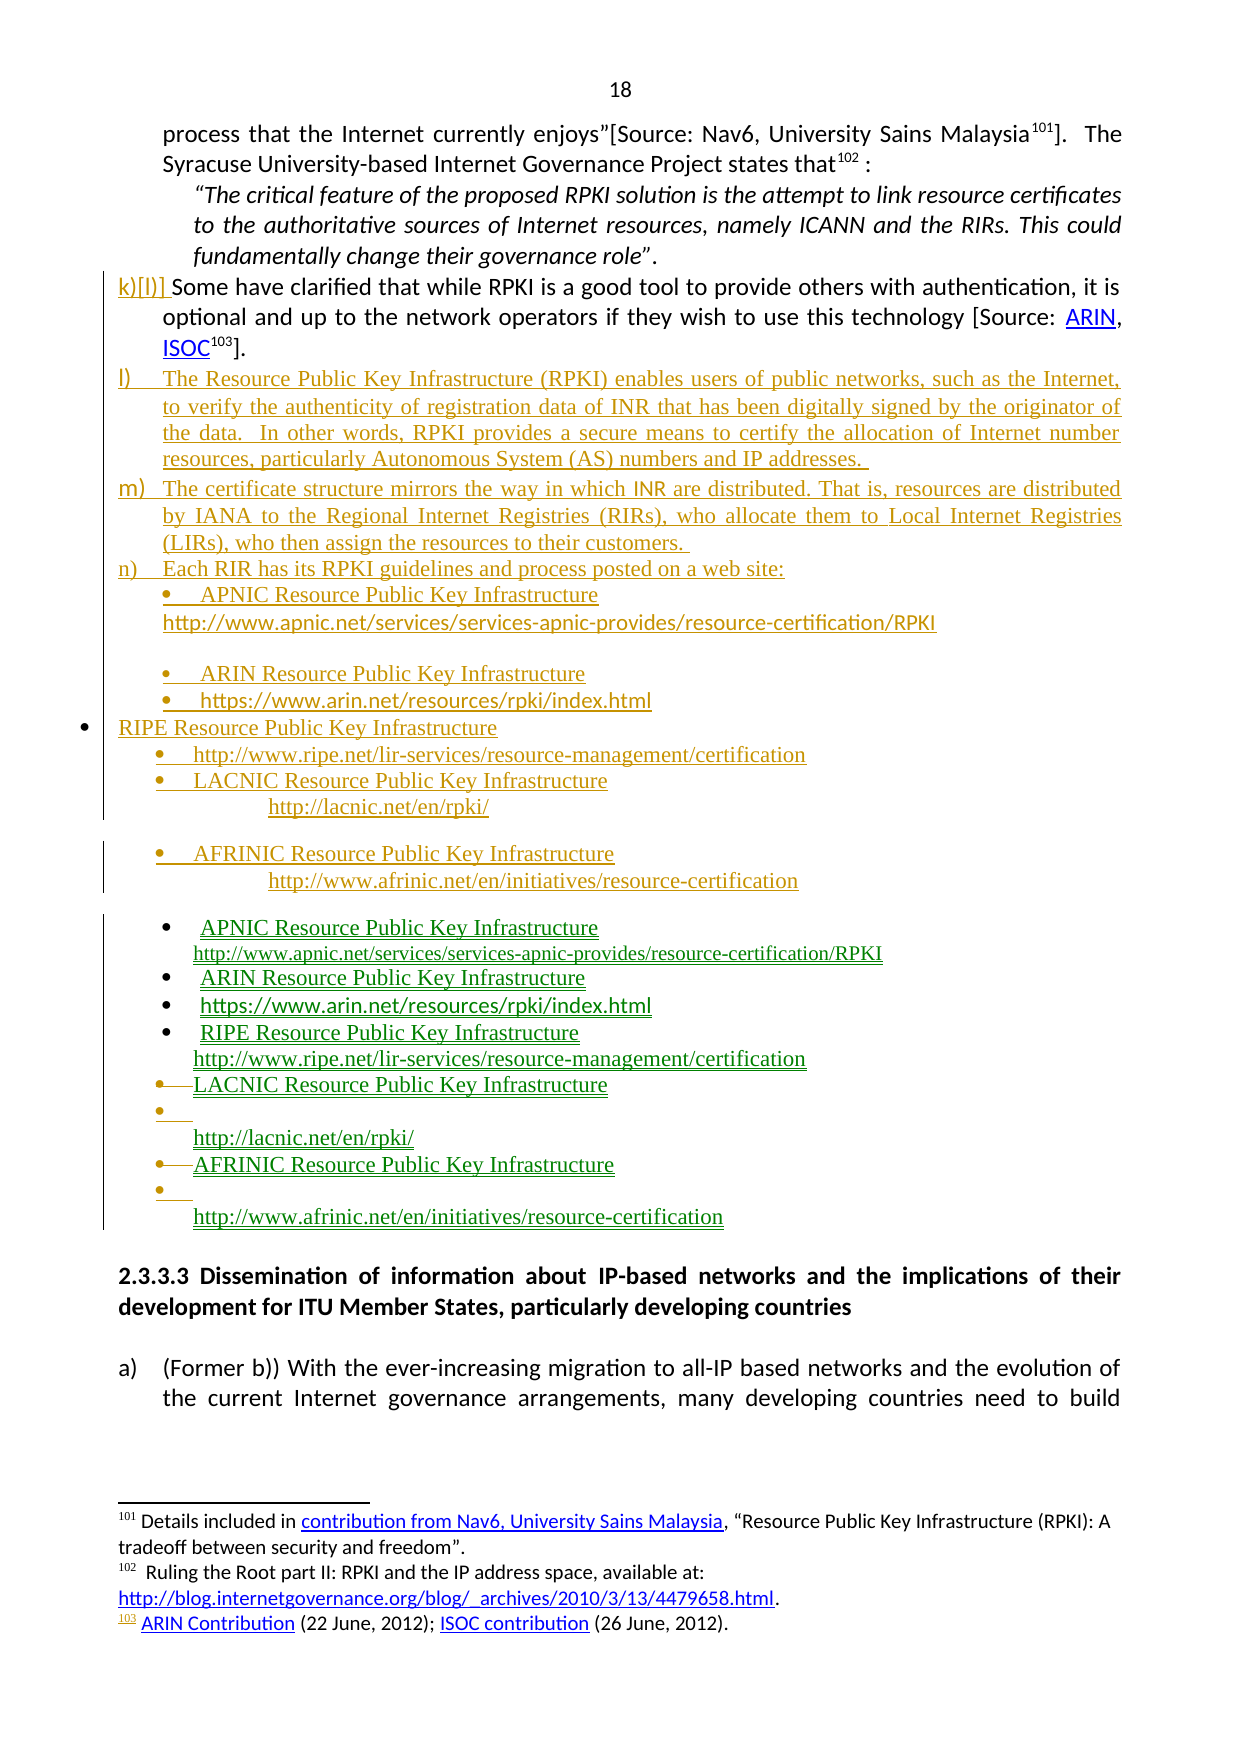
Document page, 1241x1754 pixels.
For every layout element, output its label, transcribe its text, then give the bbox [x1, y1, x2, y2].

list Some have clarified that while RPKI is a good tool to provide others with authentication, it is optional and up to the network operators if they wish to use this technology [Source: ARIN, ISOC]. [118, 271, 1122, 362]
list Some caution that such a rigid global hierarchy could converge on a single trust anchor and that “if RPKI is used there are concerns that could affect the growth, freedom and democratic process that the Internet currently enjoys”[Source: Nav6, University Sains Malaysia]. The Syracuse University-based Internet Governance Project states that : [118, 118, 1122, 179]
text 2.3.3.3 Dissemination of information about IP-based networks and the implications of their development for ITU Member States, particularly developing countries [118, 1260, 1122, 1321]
list “The critical feature of the proposed RPKI solution is the attempt to link resource certificates to the authoritative sources of Internet resources, namely ICANN and the RIRs. This could fundamentally change their governance role”. [193, 179, 1122, 271]
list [118, 1352, 1122, 1413]
